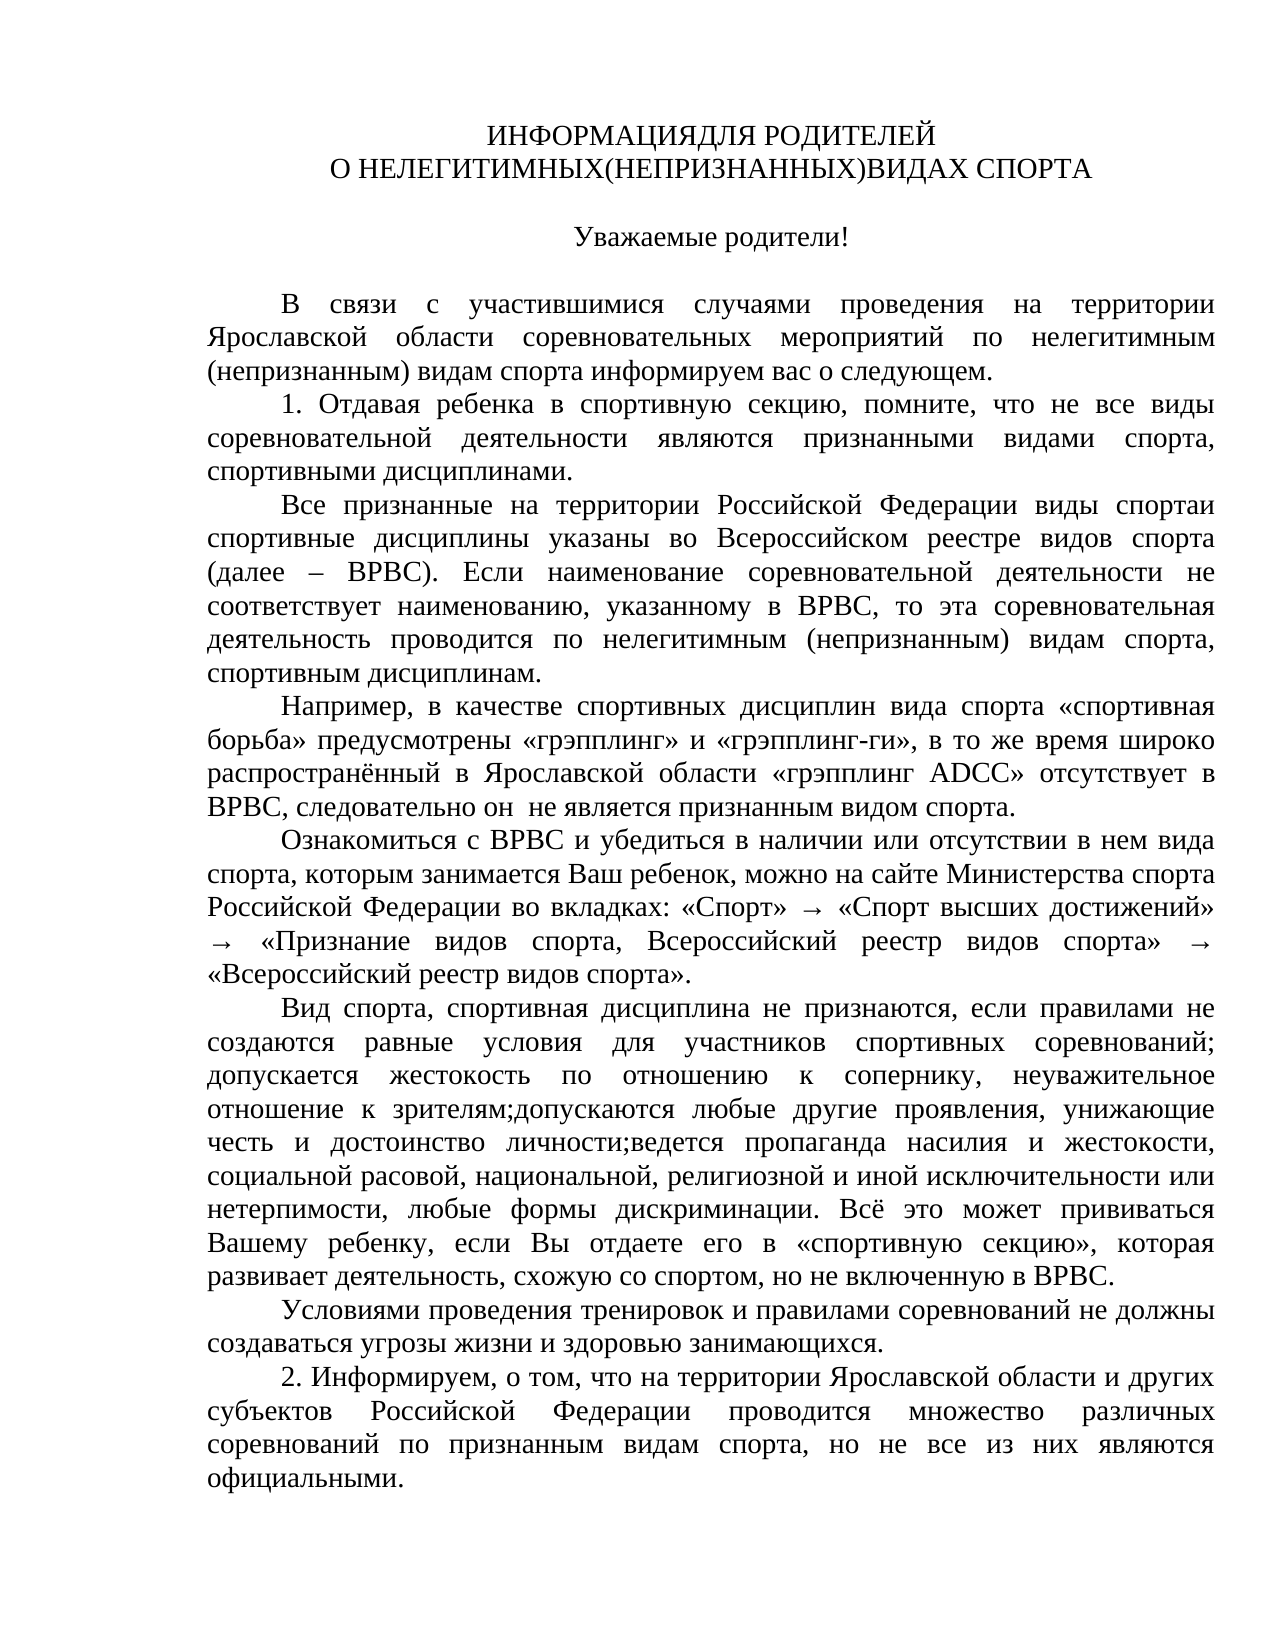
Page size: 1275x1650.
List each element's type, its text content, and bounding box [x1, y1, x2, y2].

text ИНФОРМАЦИЯДЛЯ РОДИТЕЛЕЙ [207, 118, 1216, 152]
text Уважаемые родители! [207, 219, 1216, 252]
text 1. Отдавая ребенка в спортивную секцию, помните, что не все виды соревновательной деятельности являются признанными видами спорта, спортивными дисциплинами. [207, 386, 1216, 487]
text 2. Информируем, о том, что на территории Ярославской области и других субъектов Российской Федерации проводится множество различных соревнований по признанным видам спорта, но не все из них являются официальными. [207, 1359, 1216, 1493]
text В связи с участившимися случаями проведения на территории Ярославской области соревновательных мероприятий по нелегитимным (непризнанным) видам спорта информируем вас о следующем. [207, 286, 1216, 386]
text Вид спорта, спортивная дисциплина не признаются, если правилами не создаются равные условия для участников спортивных соревнований; допускается жестокость по отношению к сопернику, неуважительное отношение к зрителям;допускаются любые другие проявления, унижающие честь и достоинство личности;ведется пропаганда насилия и жестокости, социальной расовой, национальной, религиозной и иной исключительности или нетерпимости, любые формы дискриминации. Всё это может прививаться Вашему ребенку, если Вы отдаете его в «спортивную секцию», которая развивает деятельность, схожую со спортом, но не включенную в ВРВС. [207, 990, 1216, 1292]
text Ознакомиться с ВРВС и убедиться в наличии или отсутствии в нем вида спорта, которым занимается Ваш ребенок, можно на сайте Министерства спорта Российской Федерации во вкладках: «Спорт» → «Спорт высших достижений» → «Признание видов спорта, Всероссийский реестр видов спорта» → «Всероссийский реестр видов спорта». [207, 822, 1216, 990]
text О НЕЛЕГИТИМНЫХ(НЕПРИЗНАННЫХ)ВИДАХ СПОРТА [207, 152, 1216, 185]
text Условиями проведения тренировок и правилами соревнований не должны создаваться угрозы жизни и здоровью занимающихся. [207, 1292, 1216, 1359]
text Все признанные на территории Российской Федерации виды спортаи спортивные дисциплины указаны во Всероссийском реестре видов спорта (далее – ВРВС). Если наименование соревновательной деятельности не соответствует наименованию, указанному в ВРВС, то эта соревновательная деятельность проводится по нелегитимным (непризнанным) видам спорта, спортивным дисциплинам. [207, 487, 1216, 688]
text Например, в качестве спортивных дисциплин вида спорта «спортивная борьба» предусмотрены «грэпплинг» и «грэпплинг-ги», в то же время широко распространённый в Ярославской области «грэпплинг ADCC» отсутствует в ВРВС, следовательно он не является признанным видом спорта. [207, 688, 1216, 822]
